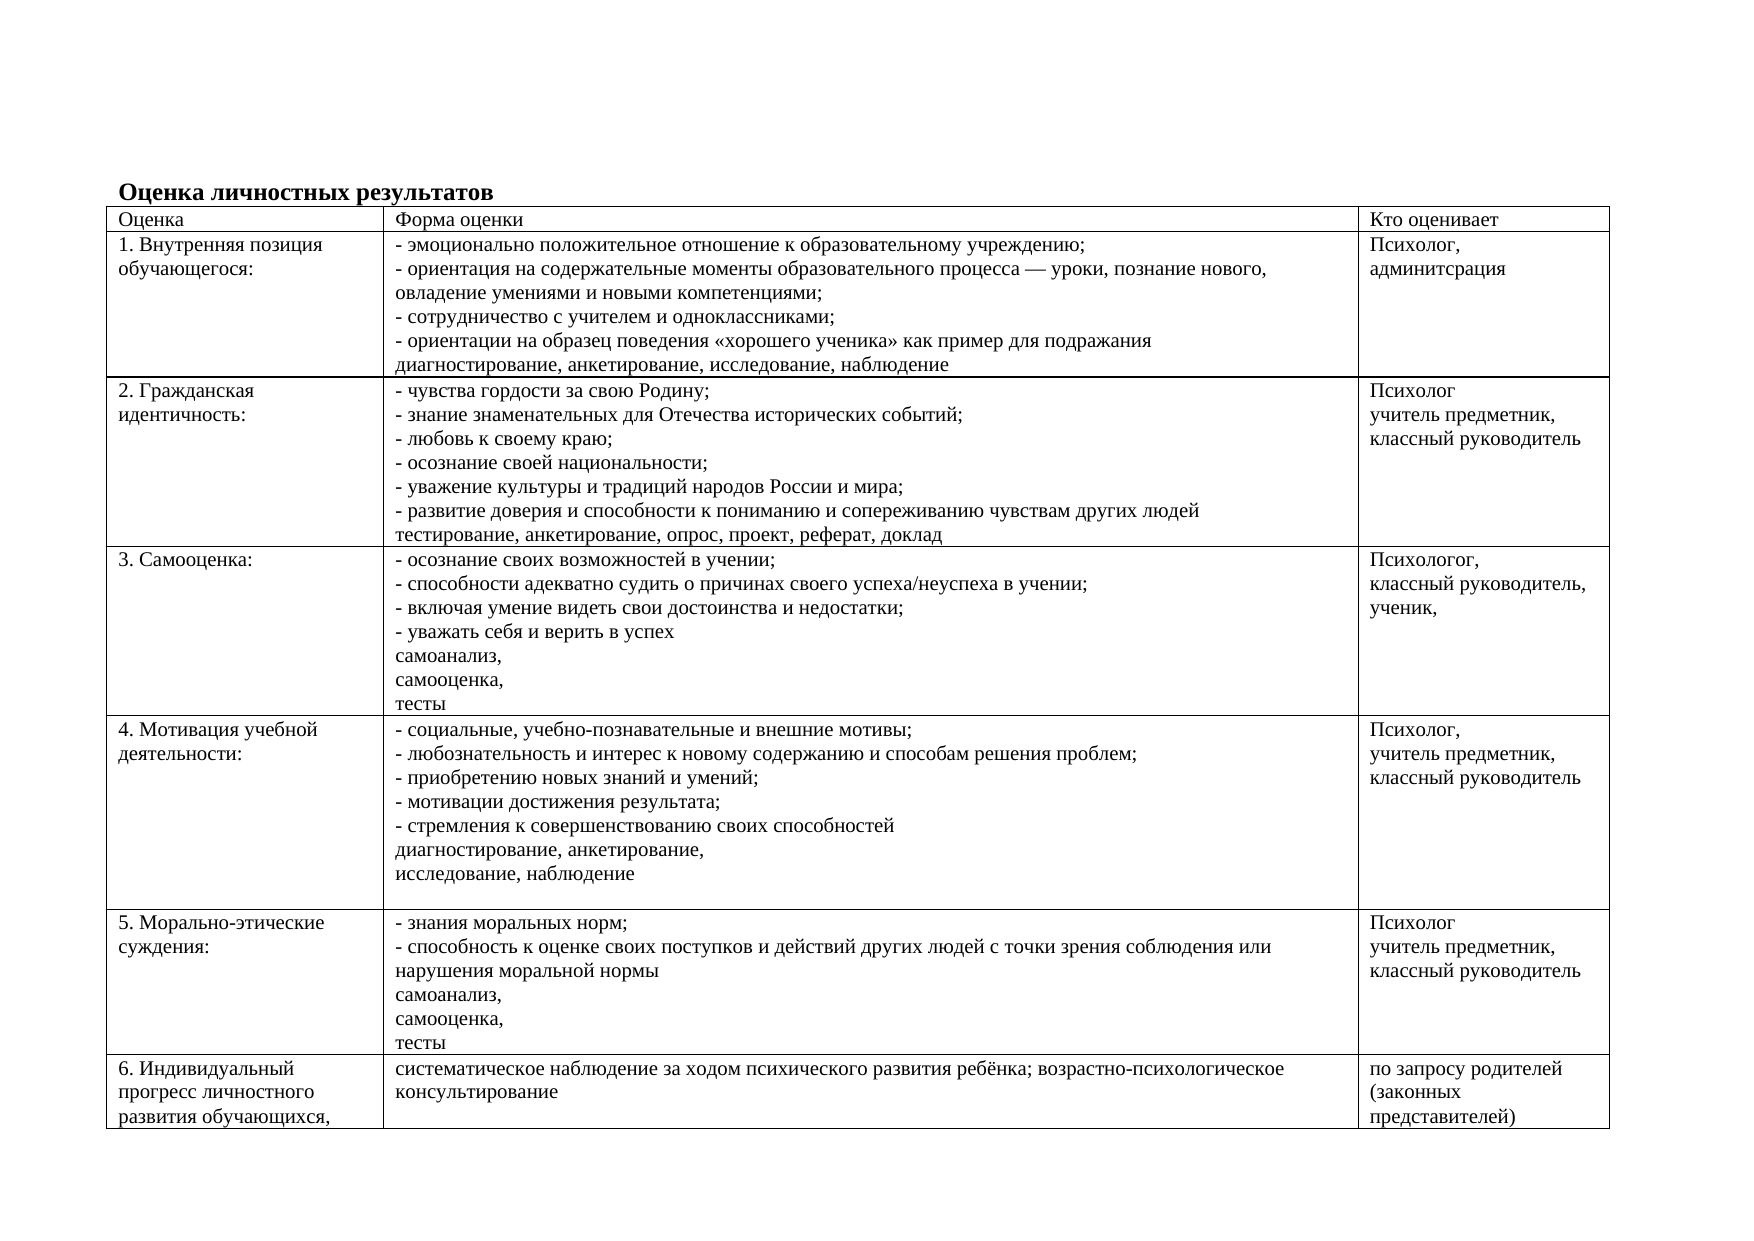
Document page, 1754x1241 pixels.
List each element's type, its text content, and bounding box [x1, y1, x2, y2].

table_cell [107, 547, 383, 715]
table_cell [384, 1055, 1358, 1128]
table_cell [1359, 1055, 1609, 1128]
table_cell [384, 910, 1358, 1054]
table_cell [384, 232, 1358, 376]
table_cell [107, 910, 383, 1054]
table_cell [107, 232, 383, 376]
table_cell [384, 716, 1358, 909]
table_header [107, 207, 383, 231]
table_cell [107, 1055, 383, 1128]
text Оценка личностных результатов [118, 177, 1636, 206]
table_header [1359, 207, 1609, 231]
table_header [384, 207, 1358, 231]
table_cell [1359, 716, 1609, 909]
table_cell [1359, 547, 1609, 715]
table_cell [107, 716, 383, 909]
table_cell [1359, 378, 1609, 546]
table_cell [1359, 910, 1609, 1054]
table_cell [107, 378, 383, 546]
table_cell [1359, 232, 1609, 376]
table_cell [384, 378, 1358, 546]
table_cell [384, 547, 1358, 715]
